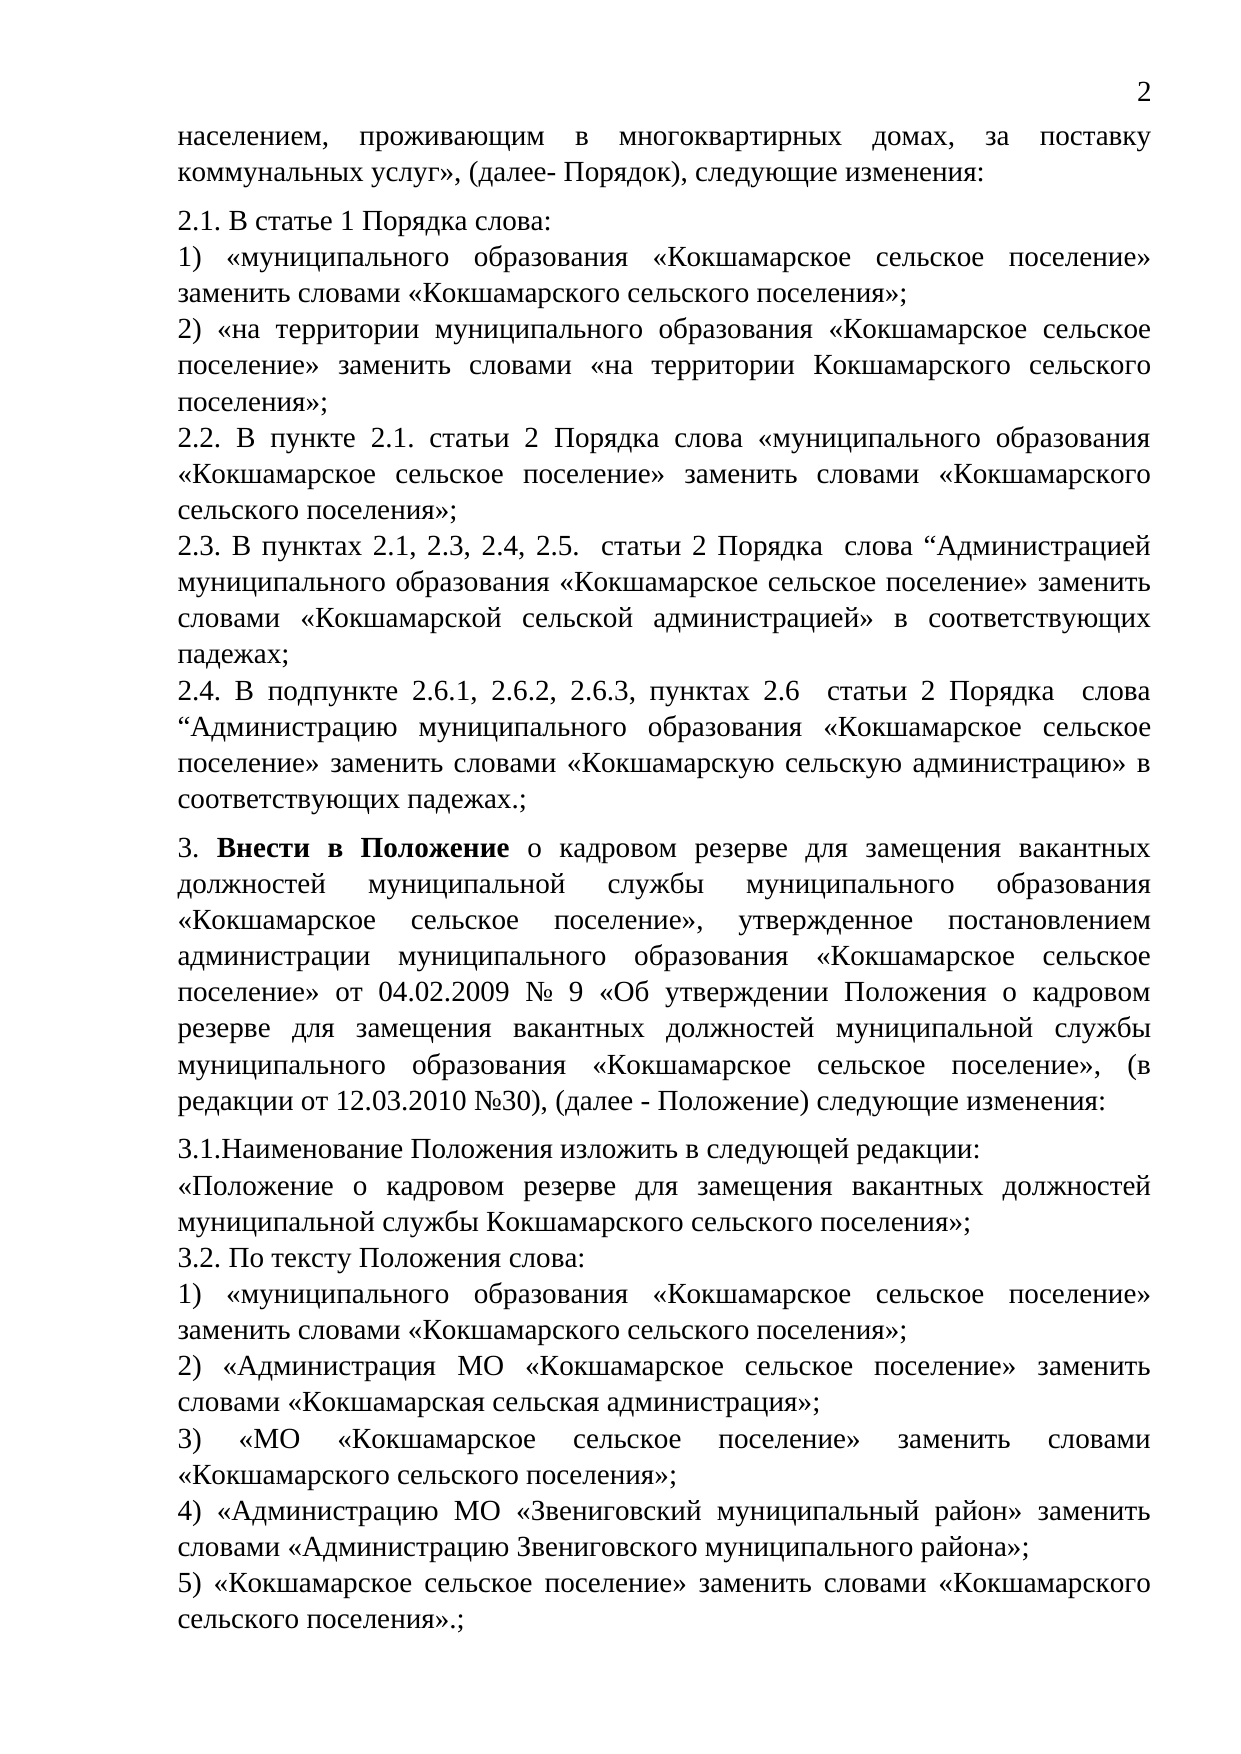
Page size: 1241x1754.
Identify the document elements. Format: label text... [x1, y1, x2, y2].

text 3. Внести в Положение о кадровом резерве для замещения вакантных должностей муниципальной службы муниципального образования «Кокшамарское сельское поселение», утвержденное постановлением администрации муниципального образования «Кокшамарское сельское поселение» от 04.02.2009 № 9 «Об утверждении Положения о кадровом резерве для замещения вакантных должностей муниципальной службы муниципального образования «Кокшамарское сельское поселение», (в редакции от 12.03.2010 №30), (далее - Положение) следующие изменения: [177, 830, 1152, 1116]
text 2.4. В подпункте 2.6.1, 2.6.2, 2.6.3, пунктах 2.6 статьи 2 Порядка слова “Администрацию муниципального образования «Кокшамарское сельское поселение» заменить словами «Кокшамарскую сельскую администрацию» в соответствующих падежах.; [177, 673, 1152, 815]
text 2.2. В пункте 2.1. статьи 2 Порядка слова «муниципального образования «Кокшамарское сельское поселение» заменить словами «Кокшамарского сельского поселения»; [177, 420, 1152, 526]
text 3) «МО «Кокшамарское сельское поселение» заменить словами «Кокшамарского сельского поселения»; [177, 1421, 1152, 1490]
text 2) «на территории муниципального образования «Кокшамарское сельское поселение» заменить словами «на территории Кокшамарского сельского поселения»; [177, 311, 1152, 417]
text 2.1. В статье 1 Порядка слова: [177, 203, 1152, 236]
text 4) «Администрацию МО «Звениговский муниципальный район» заменить словами «Администрацию Звениговского муниципального района»; [177, 1493, 1152, 1563]
text 2.3. В пунктах 2.1, 2.3, 2.4, 2.5. статьи 2 Порядка слова “Администрацией муниципального образования «Кокшамарское сельское поселение» заменить словами «Кокшамарской сельской администрацией» в соответствующих падежах; [177, 528, 1152, 670]
text 5) «Кокшамарское сельское поселение» заменить словами «Кокшамарского сельского поселения».; [177, 1565, 1152, 1635]
text «Положение о кадровом резерве для замещения вакантных должностей муниципальной службы Кокшамарского сельского поселения»; [177, 1168, 1152, 1237]
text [177, 118, 1152, 188]
text 2) «Администрация МО «Кокшамарское сельское поселение» заменить словами «Кокшамарская сельская администрация»; [177, 1348, 1152, 1418]
text 1) «муниципального образования «Кокшамарское сельское поселение» заменить словами «Кокшамарского сельского поселения»; [177, 239, 1152, 309]
text 1) «муниципального образования «Кокшамарское сельское поселение» заменить словами «Кокшамарского сельского поселения»; [177, 1276, 1152, 1346]
text 3.1.Наименование Положения изложить в следующей редакции: [177, 1132, 1152, 1165]
text 3.2. По тексту Положения слова: [177, 1240, 1152, 1273]
